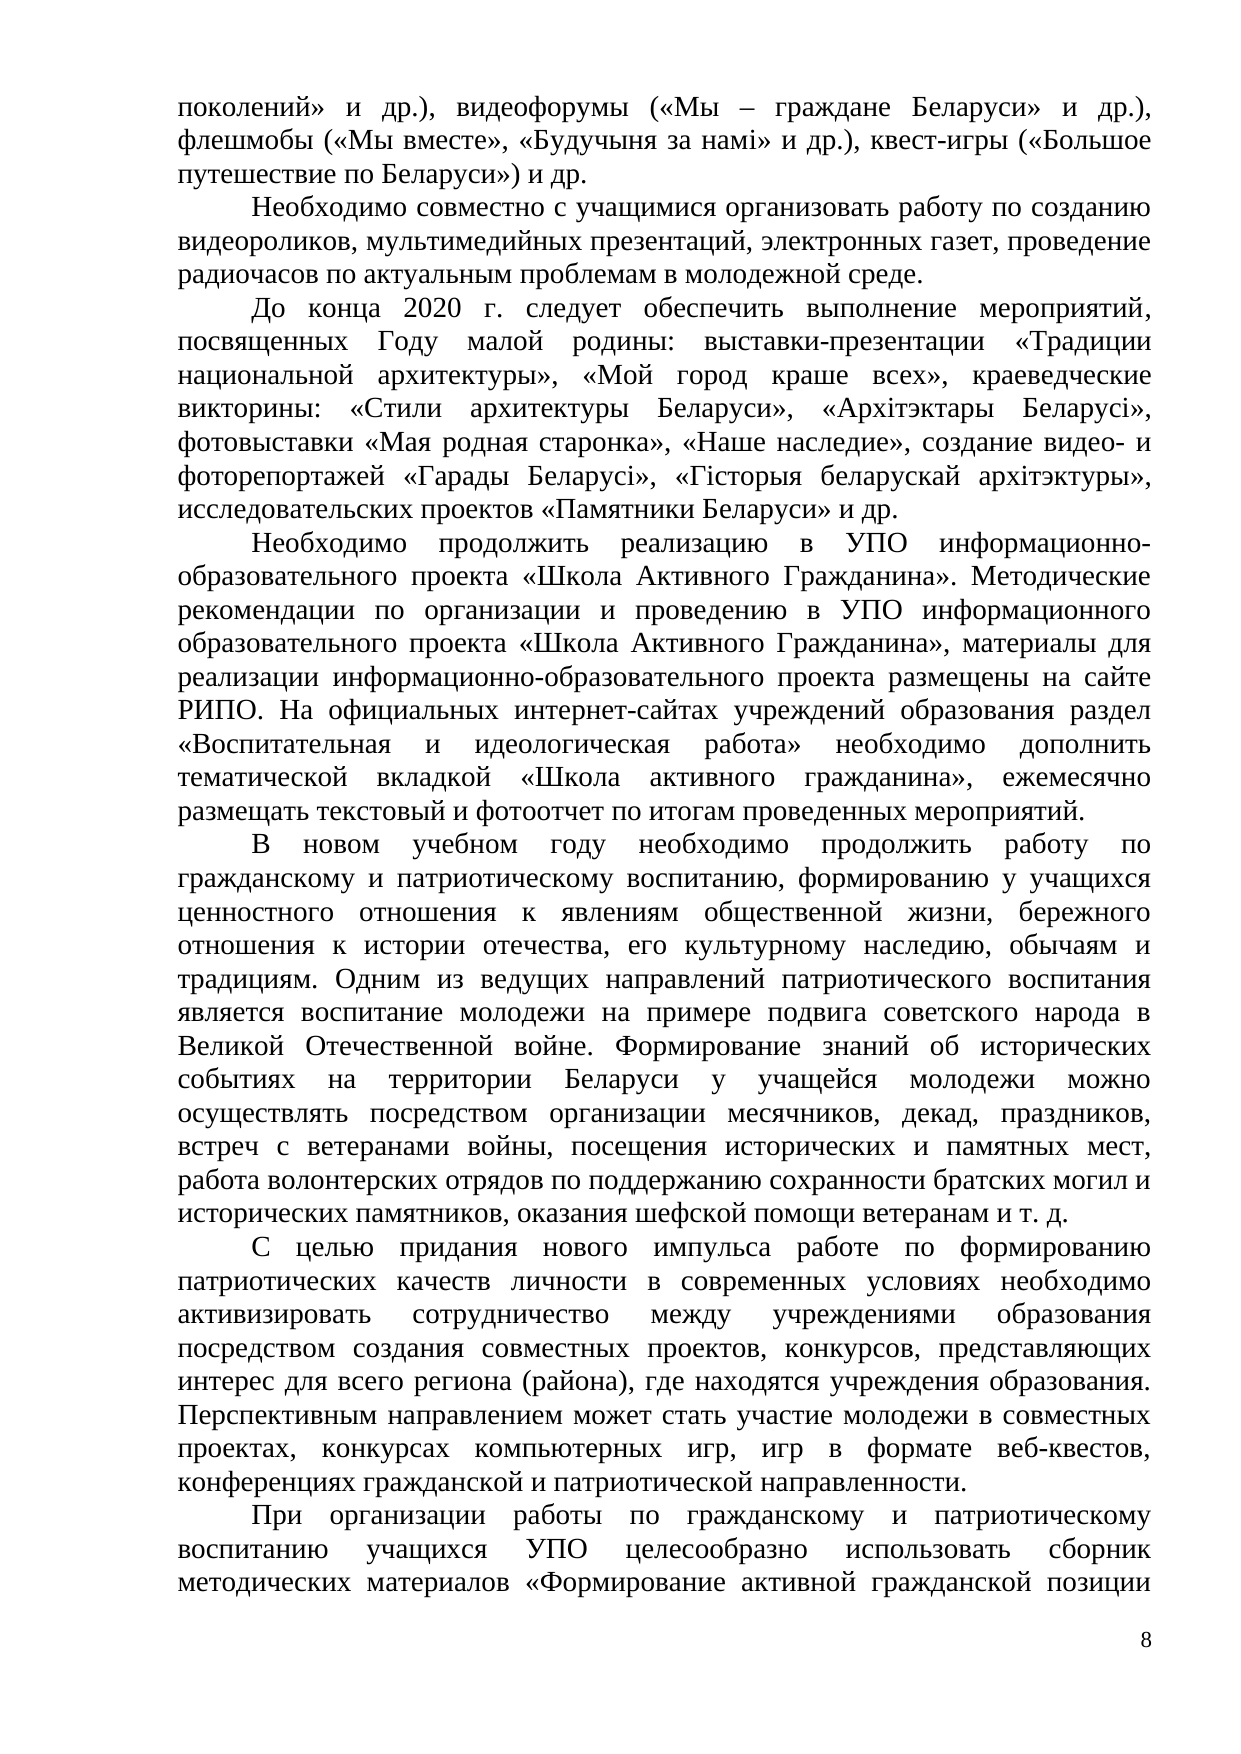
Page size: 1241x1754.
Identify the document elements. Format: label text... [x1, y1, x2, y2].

text В новом учебном году необходимо продолжить работу по гражданскому и патриотическому воспитанию, формированию у учащихся ценностного отношения к явлениям общественной жизни, бережного отношения к истории отечества, его культурному наследию, обычаям и традициям. Одним из ведущих направлений патриотического воспитания является воспитание молодежи на примере подвига советского народа в Великой Отечественной войне. Формирование знаний об исторических событиях на территории Беларуси у учащейся молодежи можно осуществлять посредством организации месячников, декад, праздников, встреч с ветеранами войны, посещения исторических и памятных мест, работа волонтерских отрядов по поддержанию сохранности братских могил и исторических памятников, оказания шефской помощи ветеранам и т. д. [177, 827, 1152, 1229]
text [177, 1497, 1152, 1598]
text Необходимо совместно с учащимися организовать работу по созданию видеороликов, мультимедийных презентаций, электронных газет, проведение радиочасов по актуальным проблемам в молодежной среде. [177, 189, 1152, 290]
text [177, 89, 1152, 189]
text С целью придания нового импульса работе по формированию патриотических качеств личности в современных условиях необходимо активизировать сотрудничество между учреждениями образования посредством создания совместных проектов, конкурсов, представляющих интерес для всего региона (района), где находятся учреждения образования. Перспективным направлением может стать участие молодежи в совместных проектах, конкурсах компьютерных игр, игр в формате веб-квестов, конференциях гражданской и патриотической направленности. [177, 1229, 1152, 1497]
text Необходимо продолжить реализацию в УПО информационно-образовательного проекта «Школа Активного Гражданина». Методические рекомендации по организации и проведению в УПО информационного образовательного проекта «Школа Активного Гражданина», материалы для реализации информационно-образовательного проекта размещены на сайте РИПО. На официальных интернет-сайтах учреждений образования раздел «Воспитательная и идеологическая работа» необходимо дополнить тематической вкладкой «Школа активного гражданина», ежемесячно размещать текстовый и фотоотчет по итогам проведенных мероприятий. [177, 525, 1152, 827]
text До конца 2020 г. следует обеспечить выполнение мероприятий, посвященных Году малой родины: выставки-презентации «Традиции национальной архитектуры», «Мой город краше всех», краеведческие викторины: «Стили архитектуры Беларуси», «Архітэктары Беларусі», фотовыставки «Мая родная старонка», «Наше наследие», создание видео- и фоторепортажей «Гарады Беларусі», «Гісторыя беларускай архітэктуры», исследовательских проектов «Памятники Беларуси» и др. [177, 290, 1152, 525]
